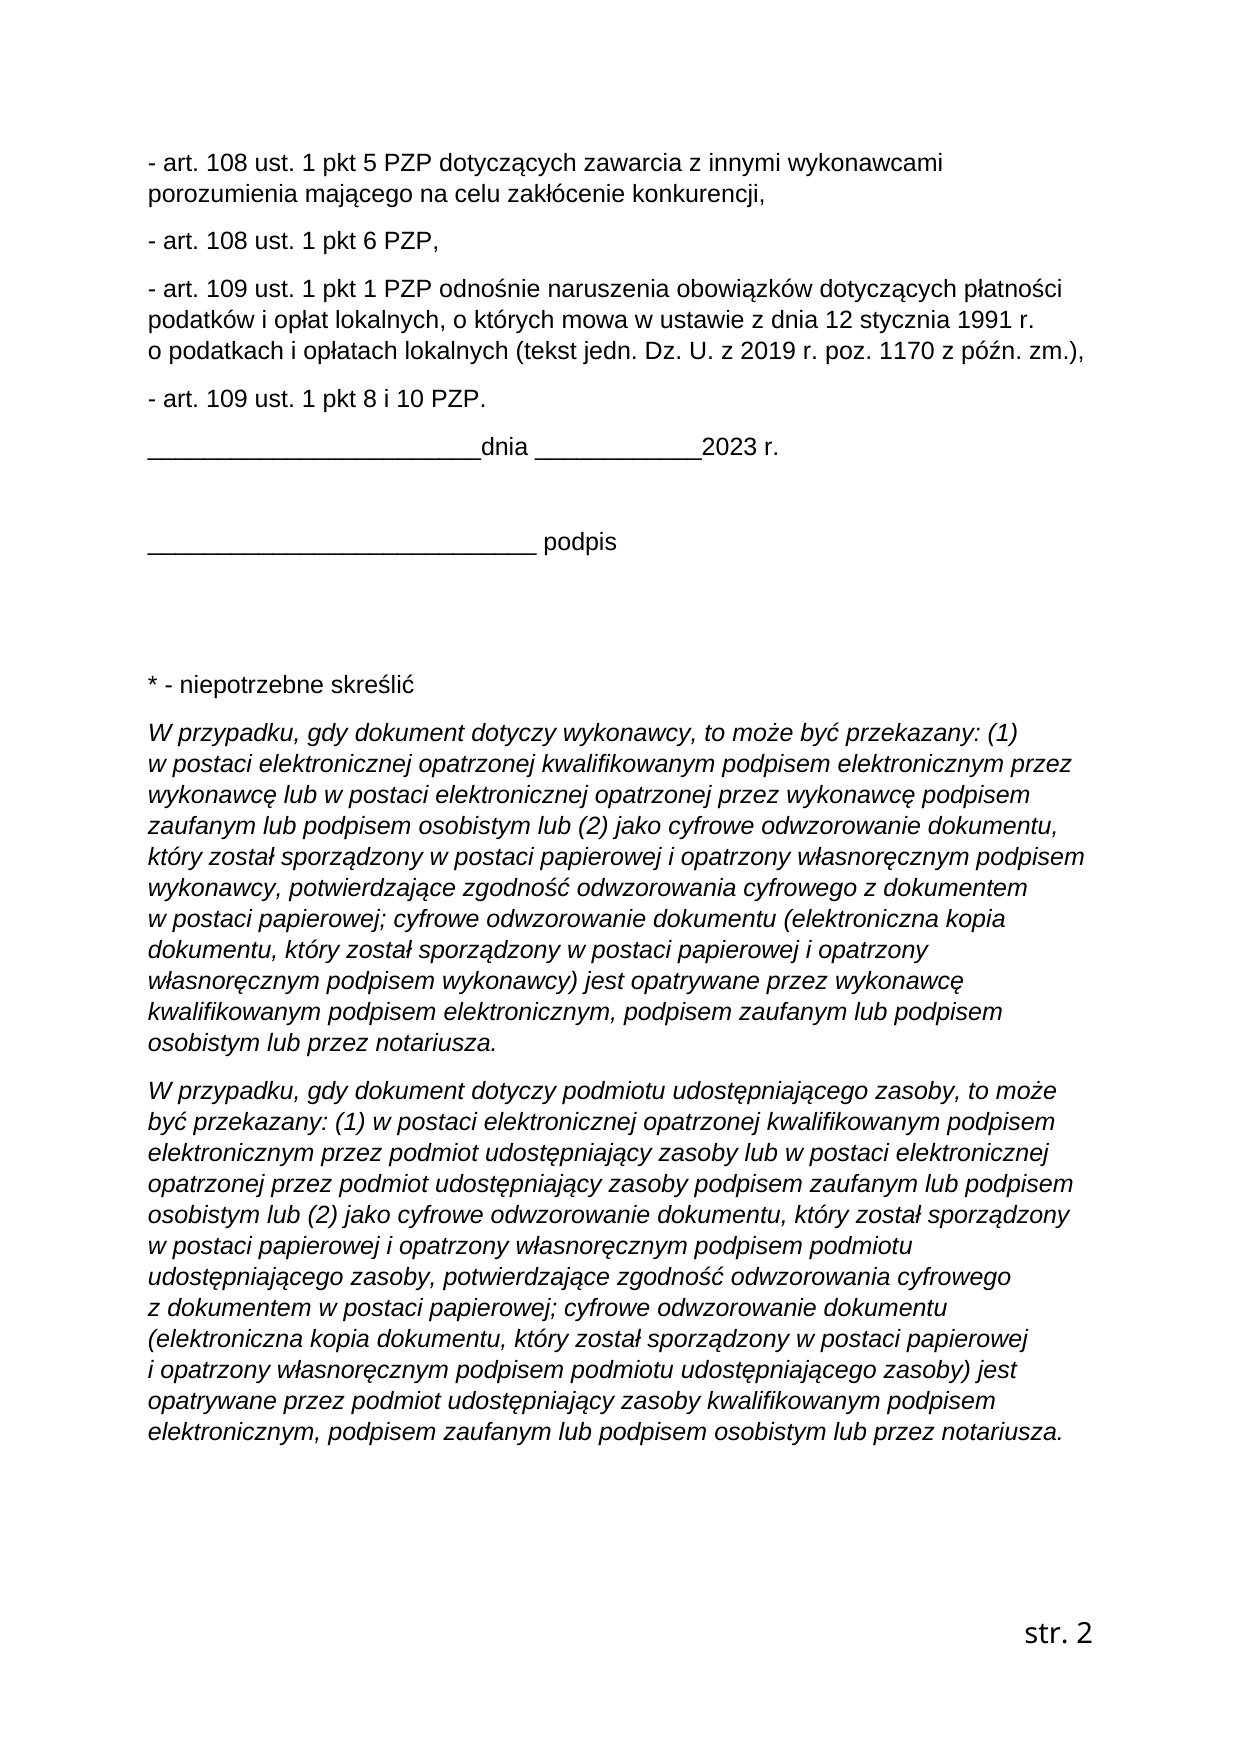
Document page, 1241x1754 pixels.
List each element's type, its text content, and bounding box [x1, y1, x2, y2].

text ________________________dnia ____________2023 r. [148, 432, 1093, 460]
text - art. 109 ust. 1 pkt 8 i 10 PZP. [148, 384, 1093, 413]
text - art. 108 ust. 1 pkt 6 PZP, [148, 226, 1093, 255]
text * - niepotrzebne skreślić [148, 670, 1093, 699]
text ____________________________ podpis [148, 527, 1093, 556]
text W przypadku, gdy dokument dotyczy podmiotu udostępniającego zasoby, to może być przekazany: (1) w postaci elektronicznej opatrzonej kwalifikowanym podpisem elektronicznym przez podmiot udostępniający zasoby lub w postaci elektronicznej opatrzonej przez podmiot udostępniający zasoby podpisem zaufanym lub podpisem osobistym lub (2) jako cyfrowe odwzorowanie dokumentu, który został sporządzony w postaci papierowej i opatrzony własnoręcznym podpisem podmiotu udostępniającego zasoby, potwierdzające zgodność odwzorowania cyfrowego z dokumentem w postaci papierowej; cyfrowe odwzorowanie dokumentu (elektroniczna kopia dokumentu, który został sporządzony w postaci papierowej i opatrzony własnoręcznym podpisem podmiotu udostępniającego zasoby) jest opatrywane przez podmiot udostępniający zasoby kwalifikowanym podpisem elektronicznym, podpisem zaufanym lub podpisem osobistym lub przez notariusza. [148, 1076, 1093, 1446]
text - art. 109 ust. 1 pkt 1 PZP odnośnie naruszenia obowiązków dotyczących płatności podatków i opłat lokalnych, o których mowa w ustawie z dnia 12 stycznia 1991 r. o podatkach i opłatach lokalnych (tekst jedn. Dz. U. z 2019 r. poz. 1170 z późn. zm.), [148, 274, 1093, 365]
text - art. 108 ust. 1 pkt 5 PZP dotyczących zawarcia z innymi wykonawcami porozumienia mającego na celu zakłócenie konkurencji, [148, 148, 1093, 207]
text W przypadku, gdy dokument dotyczy wykonawcy, to może być przekazany: (1) w postaci elektronicznej opatrzonej kwalifikowanym podpisem elektronicznym przez wykonawcę lub w postaci elektronicznej opatrzonej przez wykonawcę podpisem zaufanym lub podpisem osobistym lub (2) jako cyfrowe odwzorowanie dokumentu, który został sporządzony w postaci papierowej i opatrzony własnoręcznym podpisem wykonawcy, potwierdzające zgodność odwzorowania cyfrowego z dokumentem w postaci papierowej; cyfrowe odwzorowanie dokumentu (elektroniczna kopia dokumentu, który został sporządzony w postaci papierowej i opatrzony własnoręcznym podpisem wykonawcy) jest opatrywane przez wykonawcę kwalifikowanym podpisem elektronicznym, podpisem zaufanym lub podpisem osobistym lub przez notariusza. [148, 718, 1093, 1057]
